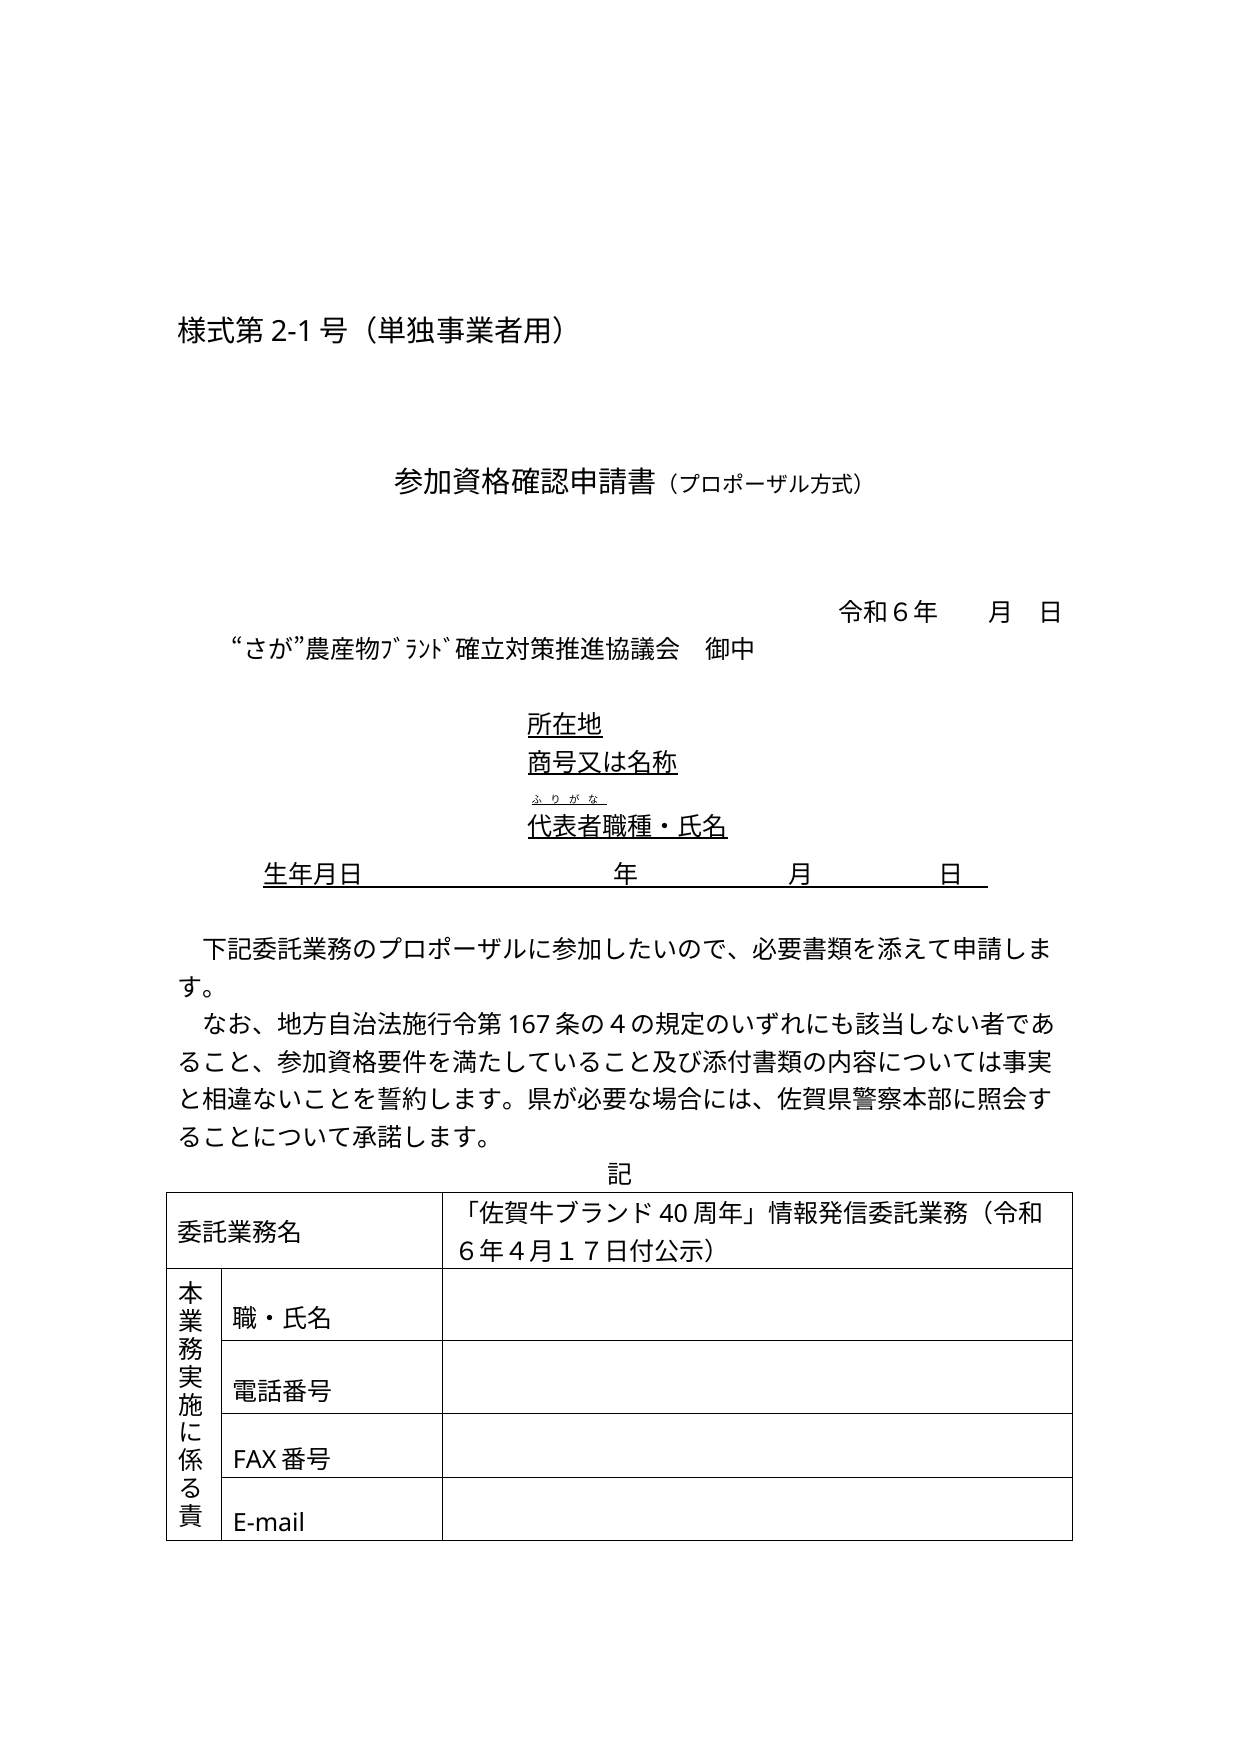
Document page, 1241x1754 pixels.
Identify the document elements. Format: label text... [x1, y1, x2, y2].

text 様式第2-1号（単独事業者用） [177, 292, 1063, 367]
table_cell [443, 1341, 1072, 1413]
text 職種・氏名 [177, 779, 963, 854]
text 商号又は名称 [177, 742, 963, 779]
text 下記委託業務のプロポーザルに参加したいので、必要書類を添えて申請します。 [177, 929, 1063, 1004]
table_cell E-mail [222, 1478, 442, 1540]
text 令和６年 月 日 [177, 592, 1063, 629]
text なお、地方自治法施行令第167条の４の規定のいずれにも該当しない者であること、参加資格要件を満たしていること及び添付書類の内容については事実と相違ないことを誓約します。県が必要な場合には、佐賀県警察本部に照会することについて承諾します。 [177, 1004, 1063, 1154]
table_cell 電話番号 [222, 1341, 442, 1413]
text 所在地 [177, 704, 963, 742]
text 記 [177, 1154, 1063, 1192]
table_cell FAX番号 [222, 1414, 442, 1477]
text “さが”農産物ﾌﾞﾗﾝﾄﾞ確立対策推進協議会 御中 [177, 629, 1063, 667]
table_cell 職・氏名 [222, 1269, 442, 1340]
table_header 委託業務名 [167, 1193, 442, 1268]
table_cell 本業務実施に係る責任者 [167, 1269, 221, 1540]
text 生年月日 年 月 日 [177, 854, 963, 892]
table_cell [443, 1414, 1072, 1477]
table_cell [443, 1269, 1072, 1340]
text 参加資格確認申請書（プロポーザル方式） [177, 442, 1063, 517]
table_cell [443, 1478, 1072, 1540]
table_header 「佐賀牛ブランド40周年」情報発信委託業務（令和６年４月１７日付公示） [443, 1193, 1072, 1268]
